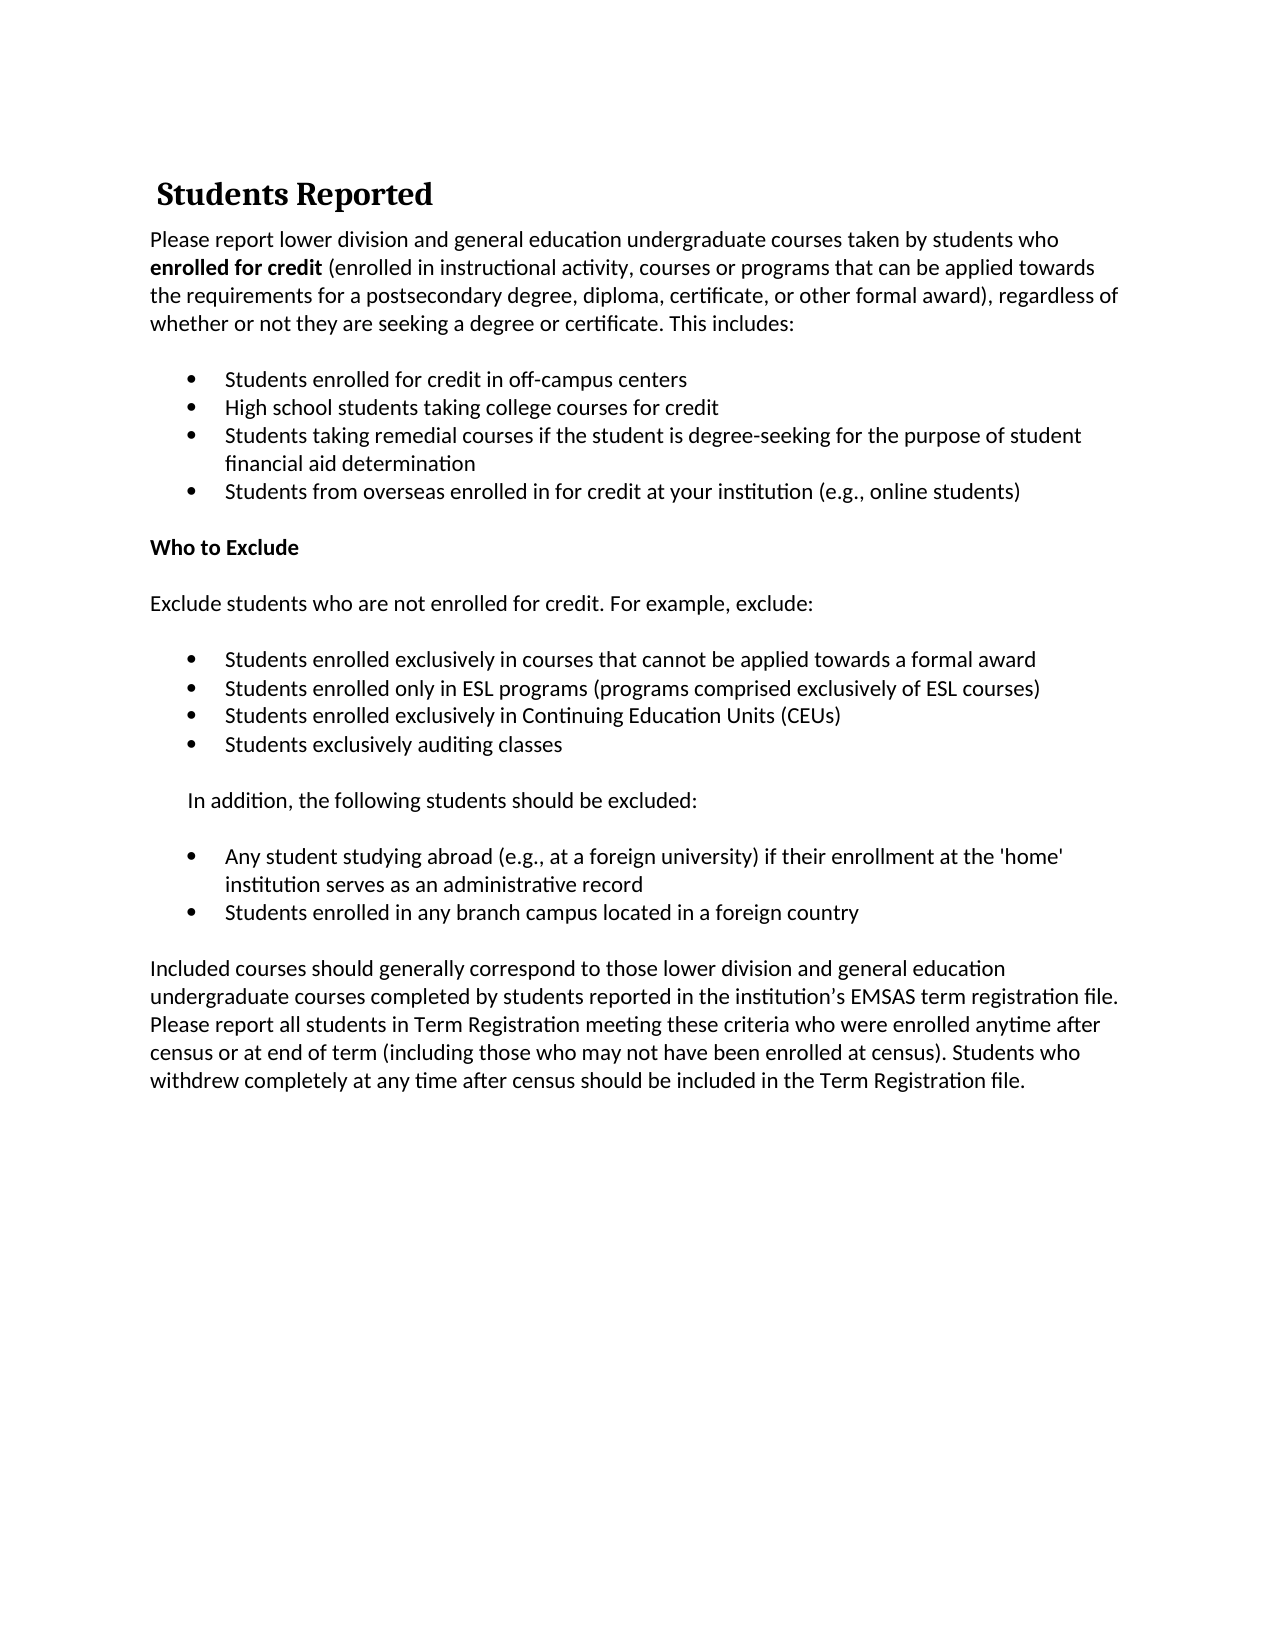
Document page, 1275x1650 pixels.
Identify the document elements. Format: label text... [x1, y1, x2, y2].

list Any student studying abroad (e.g., at a foreign university) if their enrollment at the 'home' institution serves as an administrative record [187, 842, 1125, 898]
text In addition, the following students should be excluded: [187, 786, 1125, 814]
text Exclude students who are not enrolled for credit. For example, exclude: [150, 589, 1125, 618]
list Students exclusively auditing classes [187, 730, 1125, 758]
text Who to Exclude [150, 533, 1125, 562]
list Students enrolled in any branch campus located in a foreign country [187, 898, 1125, 926]
list Students enrolled exclusively in courses that cannot be applied towards a formal award [187, 646, 1125, 674]
list Students from overseas enrolled in for credit at your institution (e.g., online students) [187, 477, 1125, 506]
list Students enrolled only in ESL programs (programs comprised exclusively of ESL courses) [187, 674, 1125, 702]
list Students taking remedial courses if the student is degree-seeking for the purpose of student financial aid determination [187, 421, 1125, 477]
list Students enrolled exclusively in Continuing Education Units (CEUs) [187, 702, 1125, 730]
list High school students taking college courses for credit [187, 393, 1125, 421]
text Please report lower division and general education undergraduate courses taken by students who enrolled for credit (enrolled in instructional activity, courses or programs that can be applied towards the requirements for a postsecondary degree, diploma, certificate, or other formal award), regardless of whether or not they are seeking a degree or certificate. This includes: [150, 225, 1125, 337]
list Students enrolled for credit in off-campus centers [187, 365, 1125, 393]
subtitle Students Reported [150, 175, 1125, 213]
text Included courses should generally correspond to those lower division and general education undergraduate courses completed by students reported in the institution’s EMSAS term registration file. Please report all students in Term Registration meeting these criteria who were enrolled anytime after census or at end of term (including those who may not have been enrolled at census). Students who withdrew completely at any time after census should be included in the Term Registration file. [150, 954, 1125, 1094]
